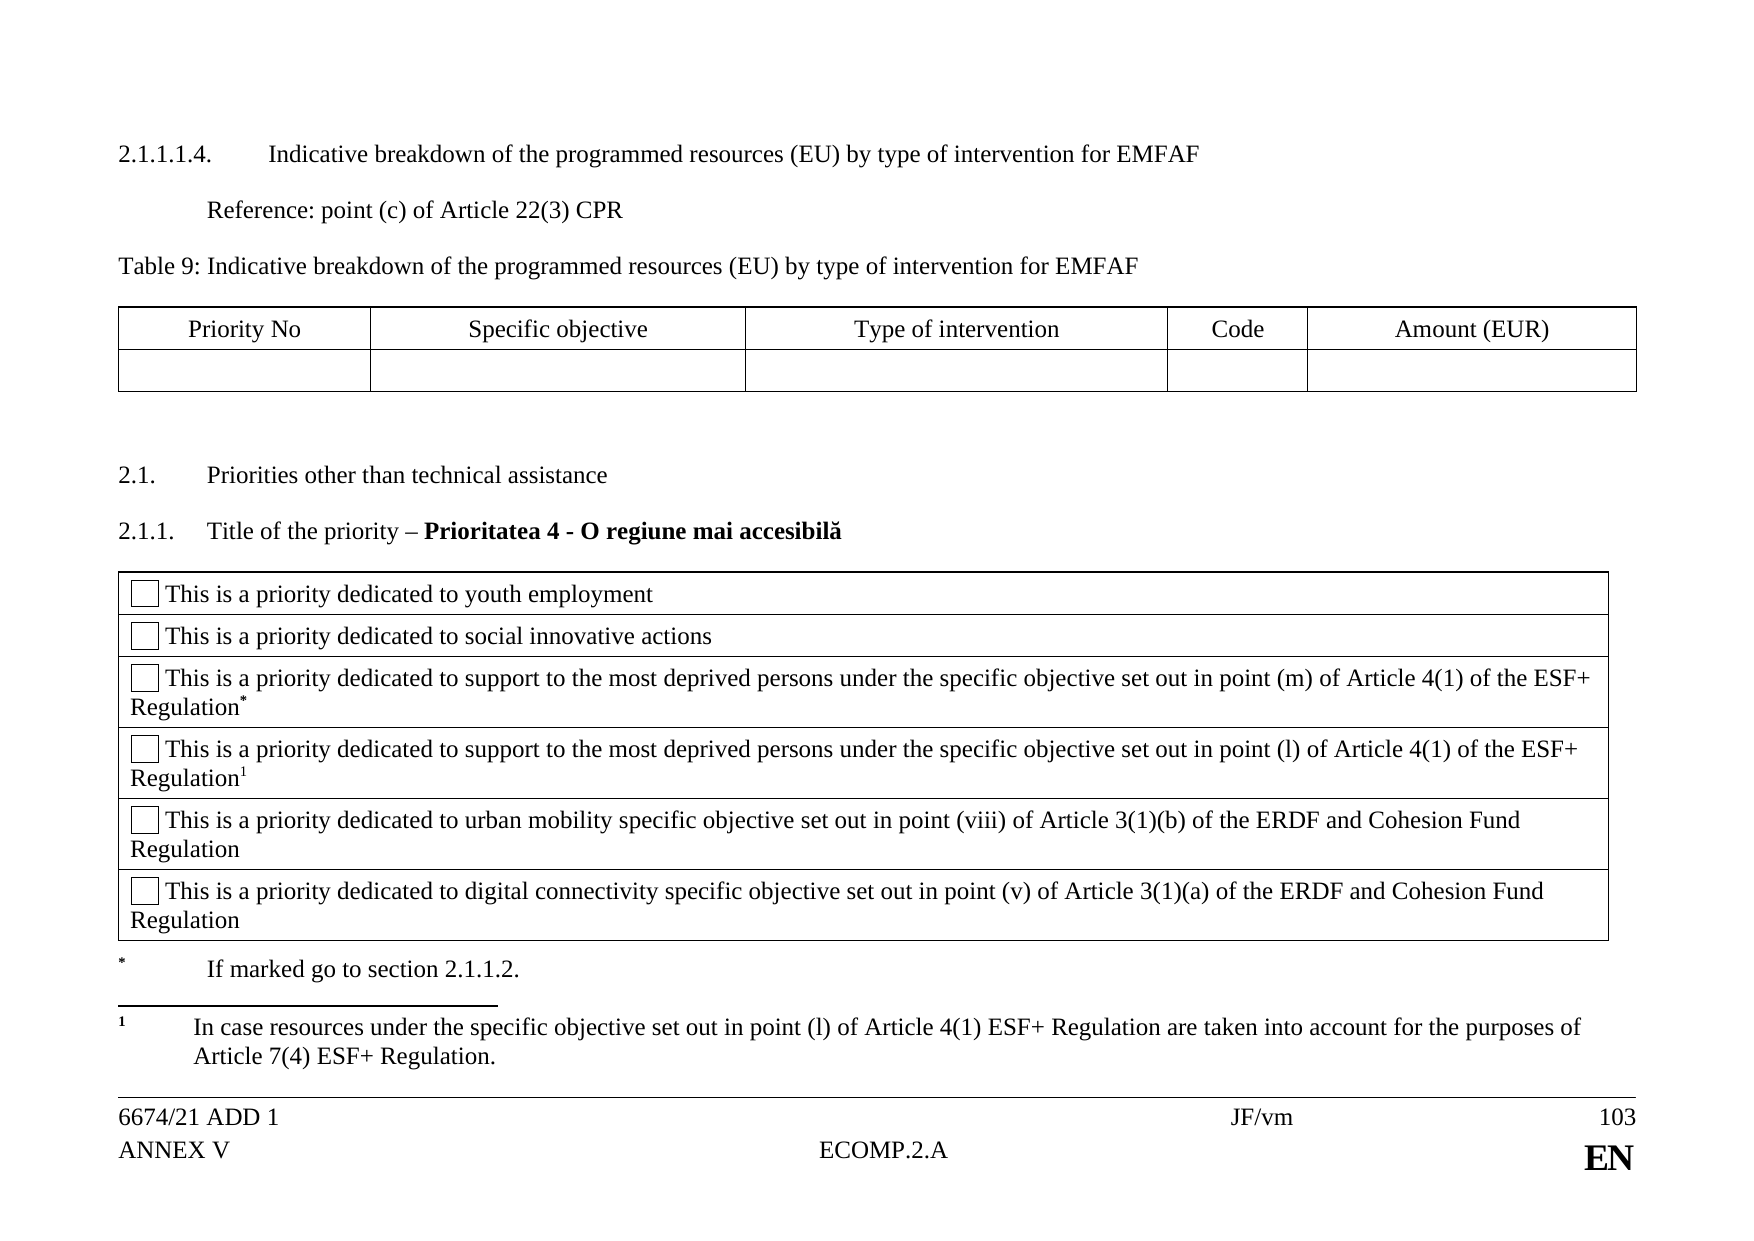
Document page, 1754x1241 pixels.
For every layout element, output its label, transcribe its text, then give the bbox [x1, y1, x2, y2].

table_header Amount (EUR) [1308, 308, 1636, 349]
table_cell [746, 350, 1167, 391]
table_cell This is a priority dedicated to urban mobility specific objective set out in point (viii) of Article 3(1)(b) of the ERDF and Cohesion Fund Regulation [119, 799, 1608, 869]
table_header Type of intervention [746, 308, 1167, 349]
text 2.1.1. Title of the priority – Prioritatea 4 - O regiune mai accesibilă [118, 516, 1636, 544]
text 2.1.1.1.4. Indicative breakdown of the programmed resources (EU) by type of intervention for EMFAF [118, 139, 1636, 168]
table_cell This is a priority dedicated to support to the most deprived persons under the specific objective set out in point (m) of Article 4(1) of the ESF+ Regulation* [119, 657, 1608, 727]
text Reference: point (c) of Article 22(3) CPR [207, 195, 1636, 224]
text * If marked go to section 2.1.1.2. [118, 954, 1636, 982]
table_header Specific objective [371, 308, 745, 349]
table_cell [1308, 350, 1636, 391]
table_cell This is a priority dedicated to support to the most deprived persons under the specific objective set out in point (l) of Article 4(1) of the ESF+ Regulation [119, 728, 1608, 798]
table_cell [119, 350, 370, 391]
table_cell This is a priority dedicated to digital connectivity specific objective set out in point (v) of Article 3(1)(a) of the ERDF and Cohesion Fund Regulation [119, 870, 1608, 940]
table_header Priority No [119, 308, 370, 349]
table_header This is a priority dedicated to youth employment [119, 573, 1608, 614]
text Table 9: Indicative breakdown of the programmed resources (EU) by type of intervention for EMFAF [118, 251, 1636, 279]
table_header Code [1168, 308, 1307, 349]
table_cell [1168, 350, 1307, 391]
table_cell [371, 350, 745, 391]
table_cell This is a priority dedicated to social innovative actions [119, 615, 1608, 656]
text 2.1. Priorities other than technical assistance [118, 460, 1636, 489]
